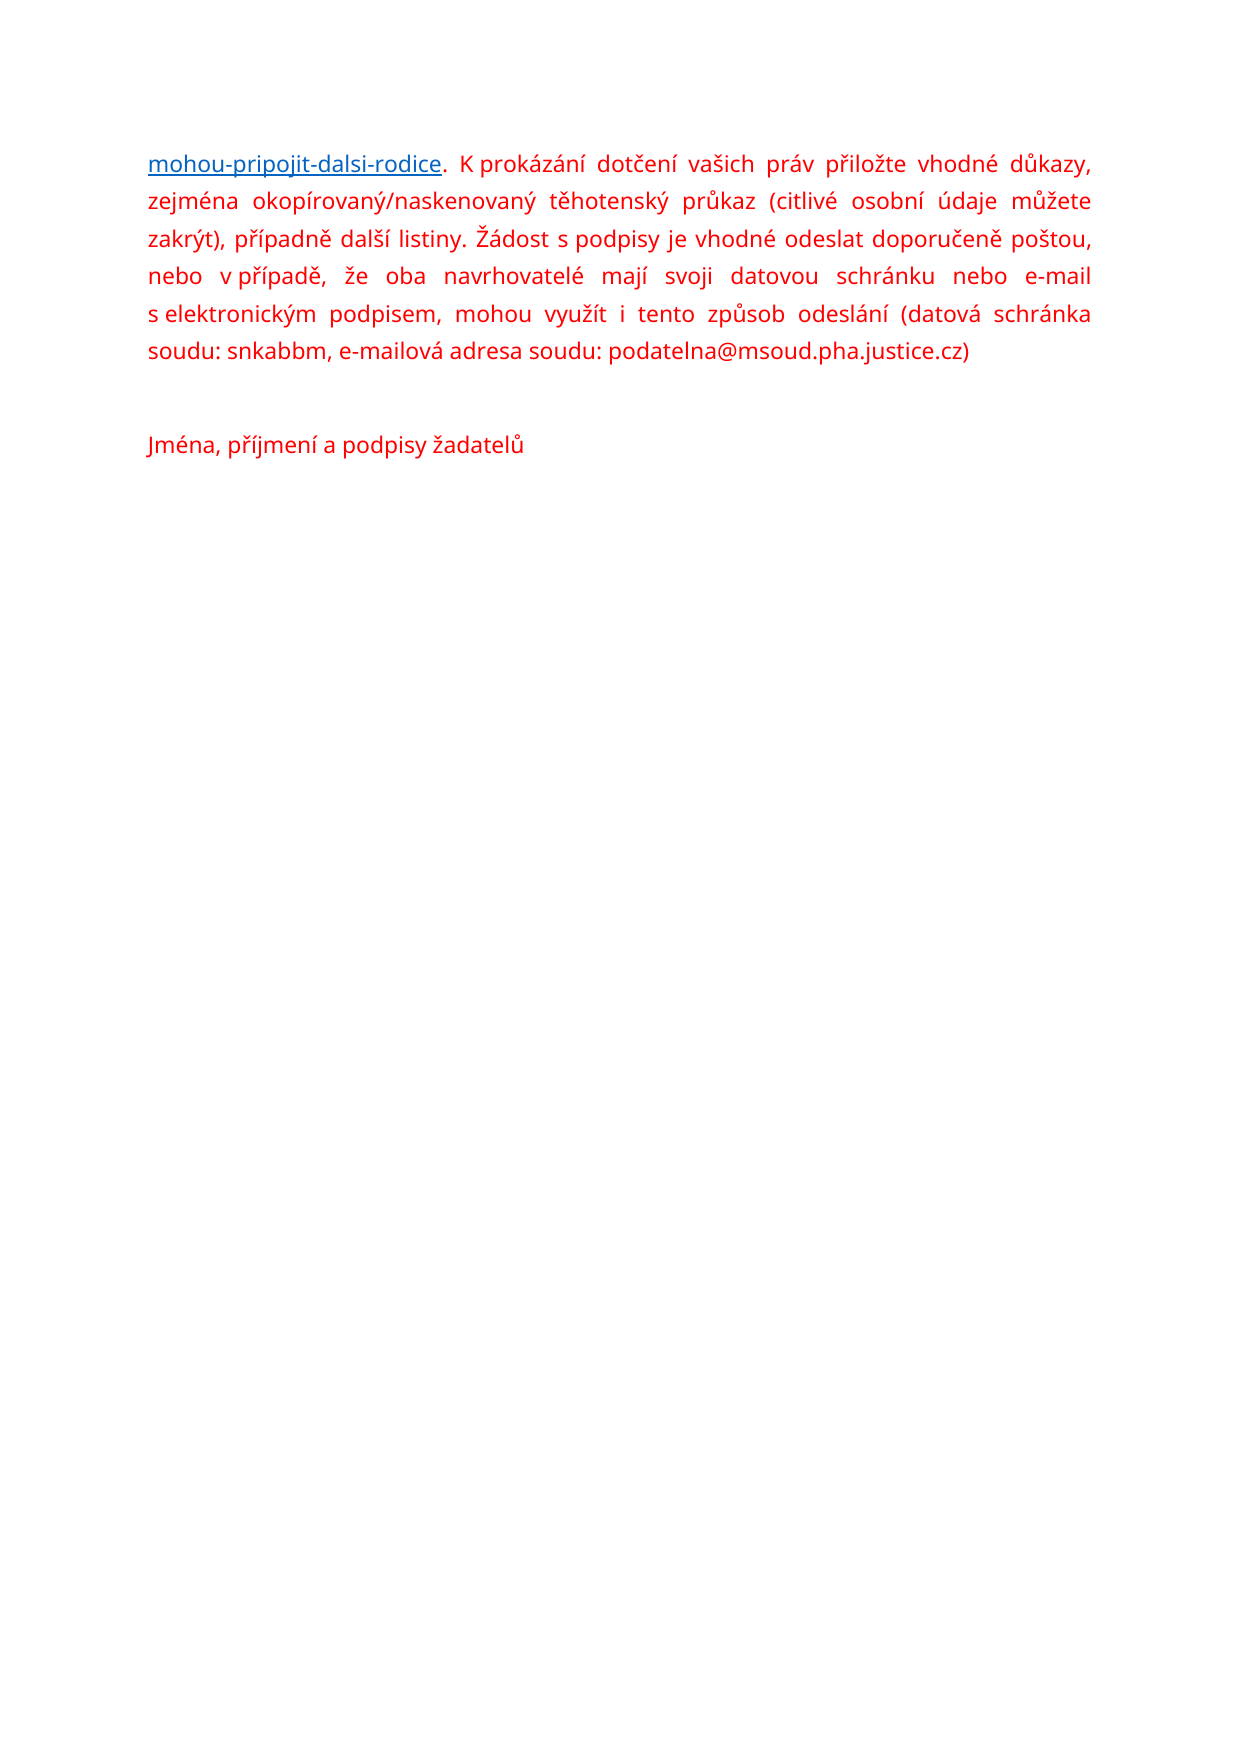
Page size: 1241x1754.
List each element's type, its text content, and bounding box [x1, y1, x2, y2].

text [148, 148, 1093, 366]
text Jména, příjmení a podpisy žadatelů [148, 429, 1093, 461]
